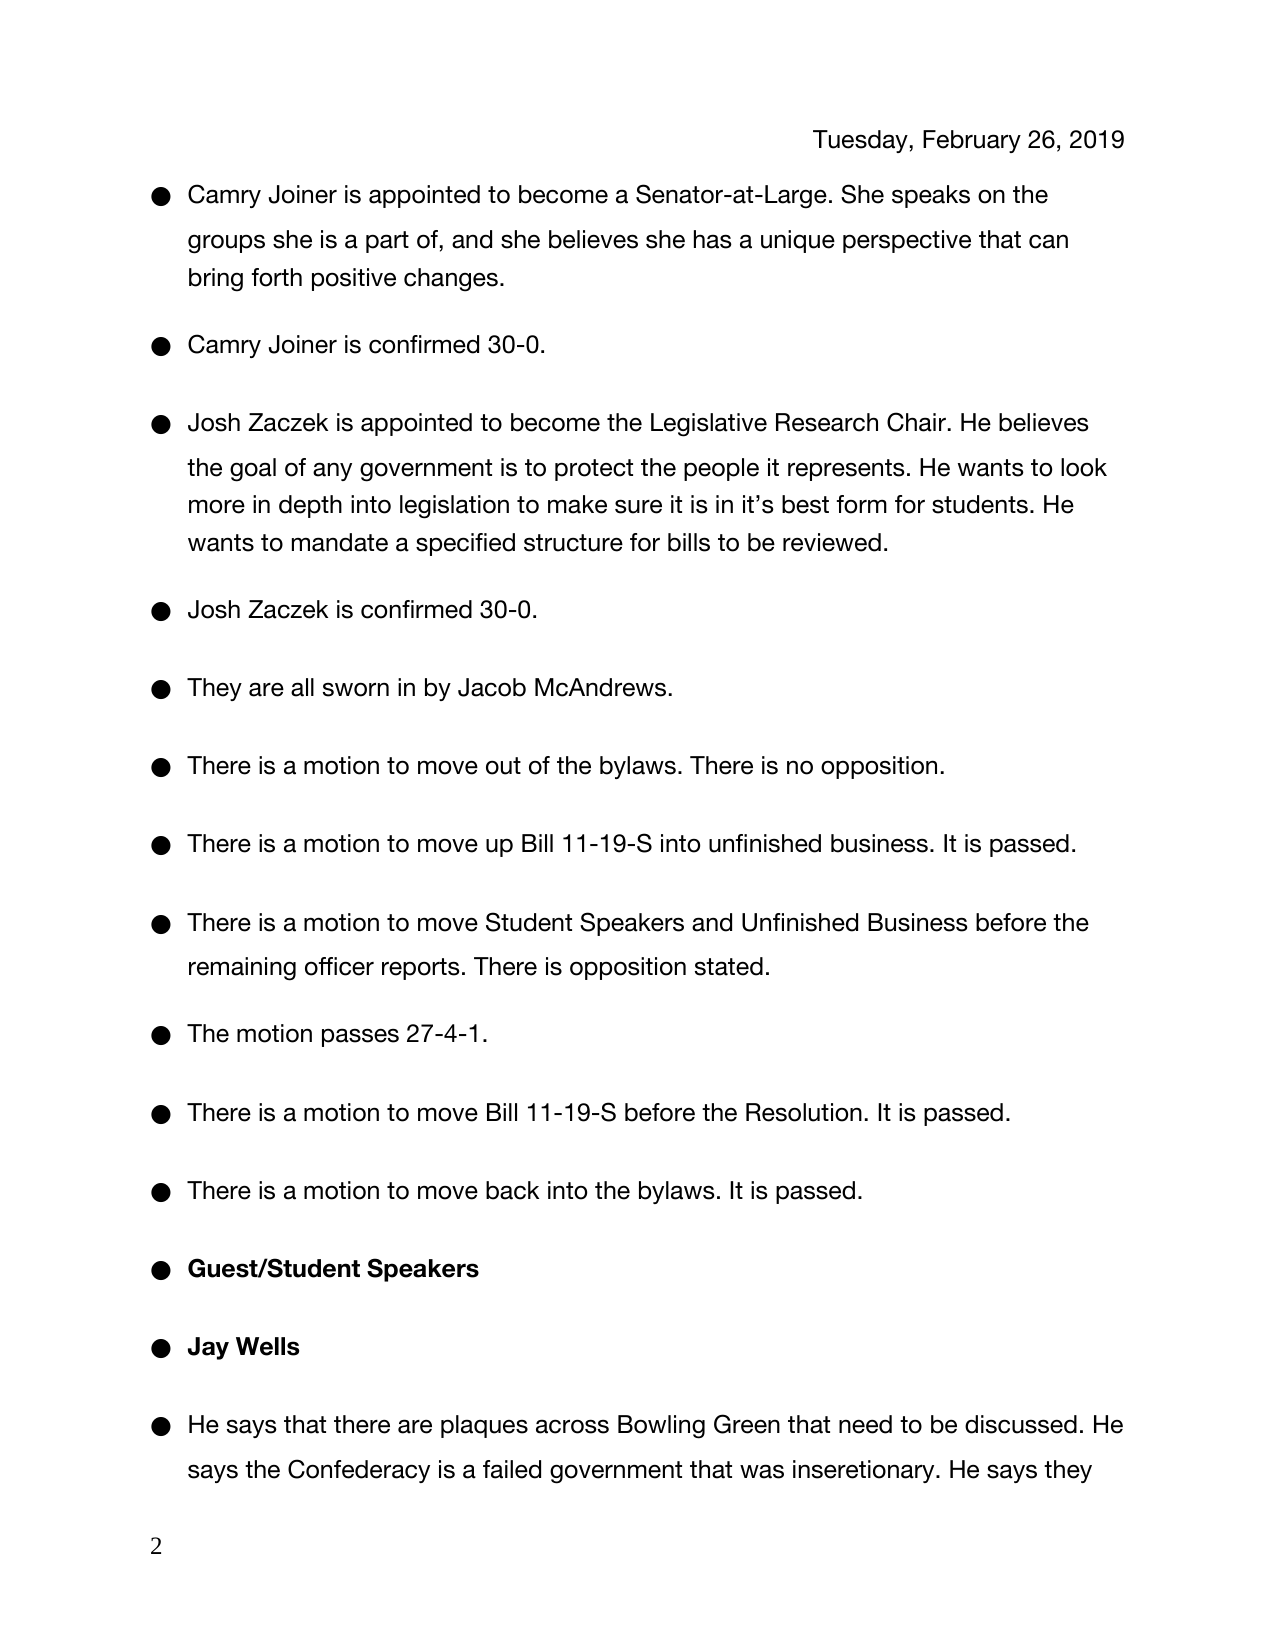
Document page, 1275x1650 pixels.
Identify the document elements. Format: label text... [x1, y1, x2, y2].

list The motion passes 27-4-1. [150, 1006, 1125, 1057]
list There is a motion to move out of the bylaws. There is no opposition. [150, 738, 1125, 789]
list Camry Joiner is appointed to become a Senator-at-Large. She speaks on the groups she is a part of, and she believes she has a unique perspective that can bring forth positive changes. [150, 166, 1125, 293]
list There is a motion to move up Bill 11-19-S into unfinished business. It is passed. [150, 816, 1125, 867]
list Josh Zaczek is confirmed 30-0. [150, 581, 1125, 633]
list There is a motion to move Student Speakers and Unfinished Business before the remaining officer reports. There is opposition stated. [150, 894, 1125, 983]
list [150, 1396, 1125, 1485]
list Guest/Student Speakers [150, 1240, 1125, 1291]
list Camry Joiner is confirmed 30-0. [150, 316, 1125, 367]
list Josh Zaczek is appointed to become the Legislative Research Chair. He believes the goal of any government is to protect the people it represents. He wants to look more in depth into legislation to make sure it is in it’s best form for students. He wants to mandate a specified structure for bills to be reviewed. [150, 394, 1125, 558]
list They are all sworn in by Jacob McAndrews. [150, 659, 1125, 711]
list Jay Wells [150, 1318, 1125, 1369]
list There is a motion to move Bill 11-19-S before the Resolution. It is passed. [150, 1084, 1125, 1135]
list There is a motion to move back into the bylaws. It is passed. [150, 1162, 1125, 1213]
